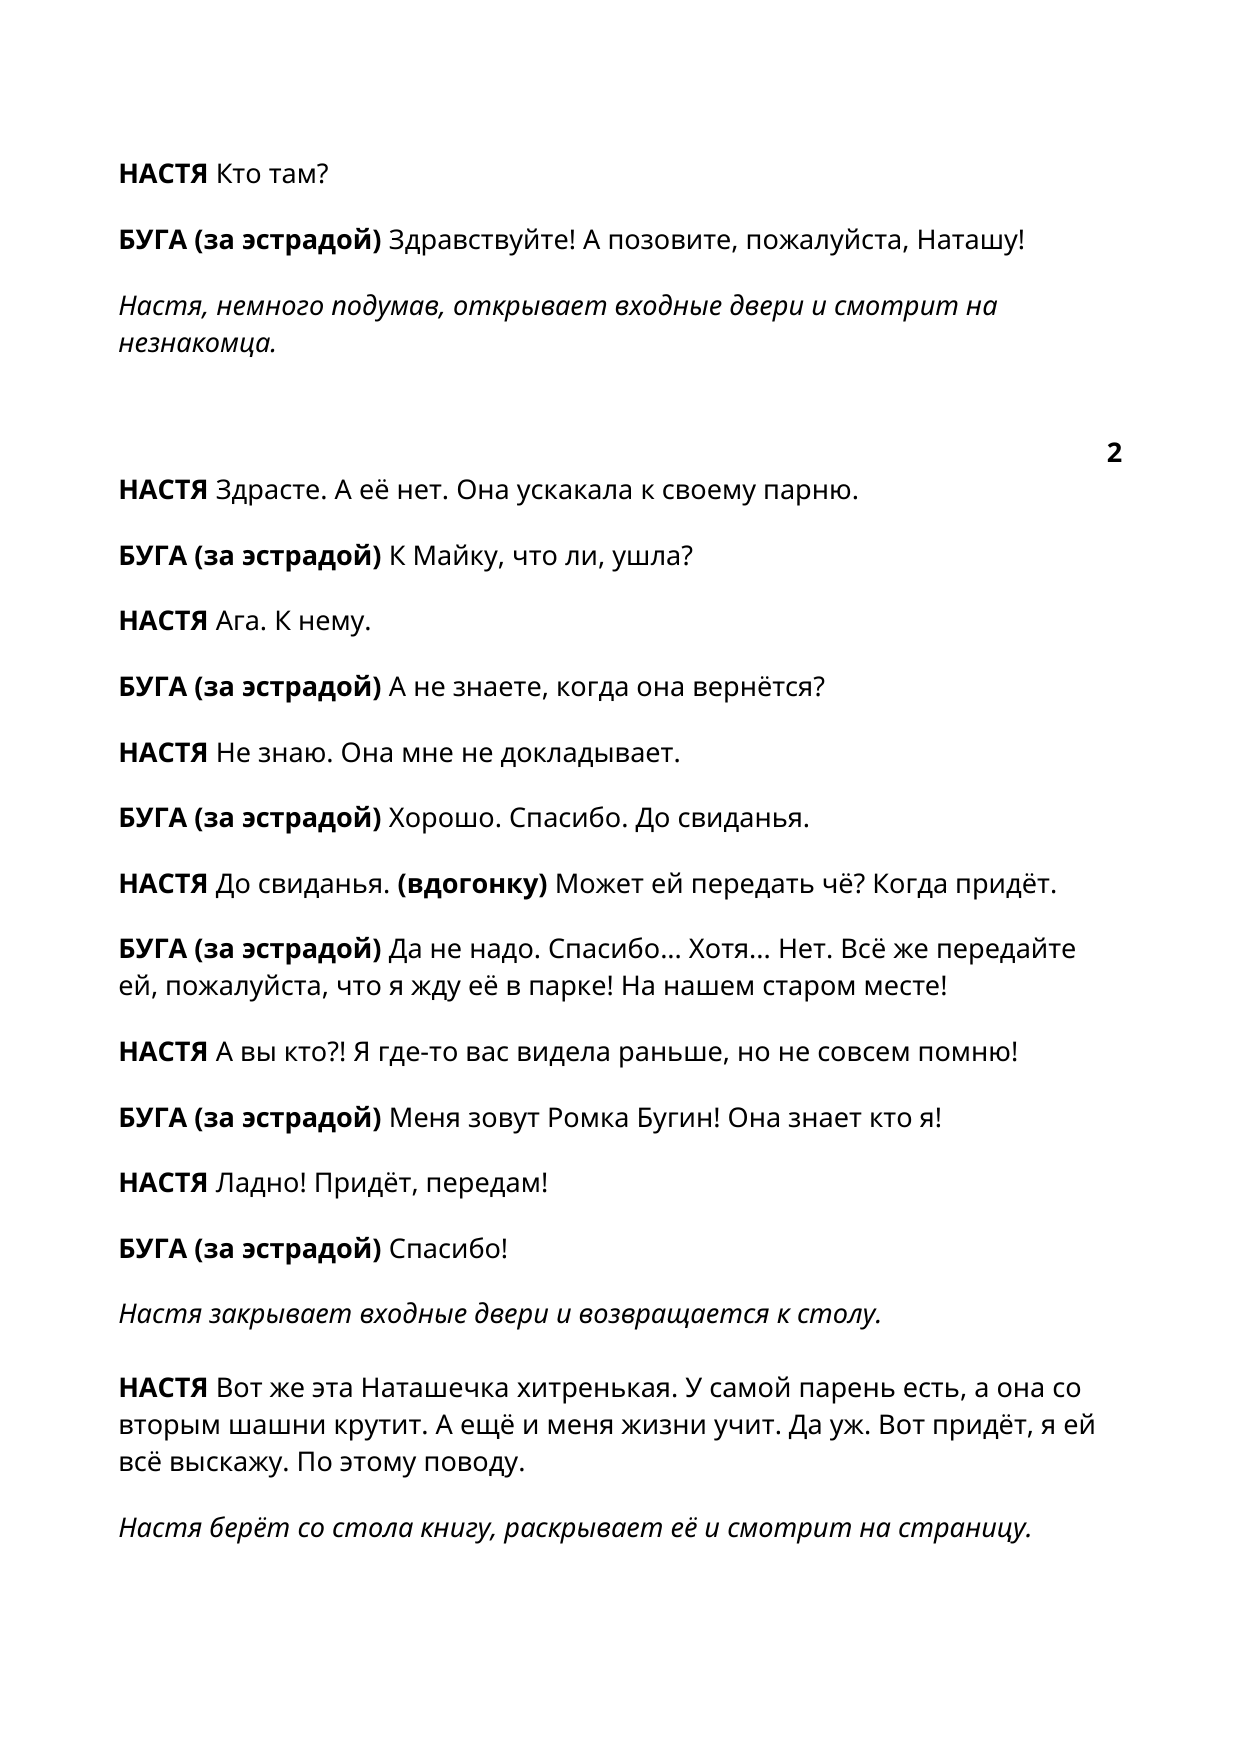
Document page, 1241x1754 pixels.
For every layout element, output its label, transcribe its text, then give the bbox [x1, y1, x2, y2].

text БУГА (за эстрадой) Хорошо. Спасибо. До свиданья. [118, 799, 1122, 836]
text НАСТЯ Ага. К нему. [118, 602, 1122, 639]
text НАСТЯ Кто там? [118, 155, 1122, 192]
text БУГА (за эстрадой) К Майку, что ли, ушла? [118, 536, 1122, 573]
text НАСТЯ А вы кто?! Я где-то вас видела раньше, но не совсем помню! [118, 1032, 1122, 1069]
text Настя, немного подумав, открывает входные двери и смотрит на незнакомца. [118, 286, 1122, 360]
text БУГА (за эстрадой) А не знаете, когда она вернётся? [118, 667, 1122, 704]
text НАСТЯ До свиданья. (вдогонку) Может ей передать чё? Когда придёт. [118, 864, 1122, 901]
text НАСТЯ Ладно! Придёт, передам! [118, 1164, 1122, 1201]
text НАСТЯ Не знаю. Она мне не докладывает. [118, 733, 1122, 770]
text БУГА (за эстрадой) Меня зовут Ромка Бугин! Она знает кто я! [118, 1098, 1122, 1135]
text БУГА (за эстрадой) Да не надо. Спасибо... Хотя... Нет. Всё же передайте ей, пожалуйста, что я жду её в парке! На нашем старом месте! [118, 930, 1122, 1004]
text Настя закрывает входные двери и возвращается к столу. [118, 1295, 1122, 1332]
text БУГА (за эстрадой) Спасибо! [118, 1229, 1122, 1266]
text 2 [118, 434, 1122, 471]
text Настя берёт со стола книгу, раскрывает её и смотрит на страницу. [118, 1508, 1122, 1545]
text НАСТЯ Вот же эта Наташечка хитренькая. У самой парень есть, а она со вторым шашни крутит. А ещё и меня жизни учит. Да уж. Вот придёт, я ей всё выскажу. По этому поводу. [118, 1369, 1122, 1479]
text БУГА (за эстрадой) Здравствуйте! А позовите, пожалуйста, Наташу! [118, 221, 1122, 257]
text НАСТЯ Здрасте. А её нет. Она ускакала к своему парню. [118, 471, 1122, 507]
